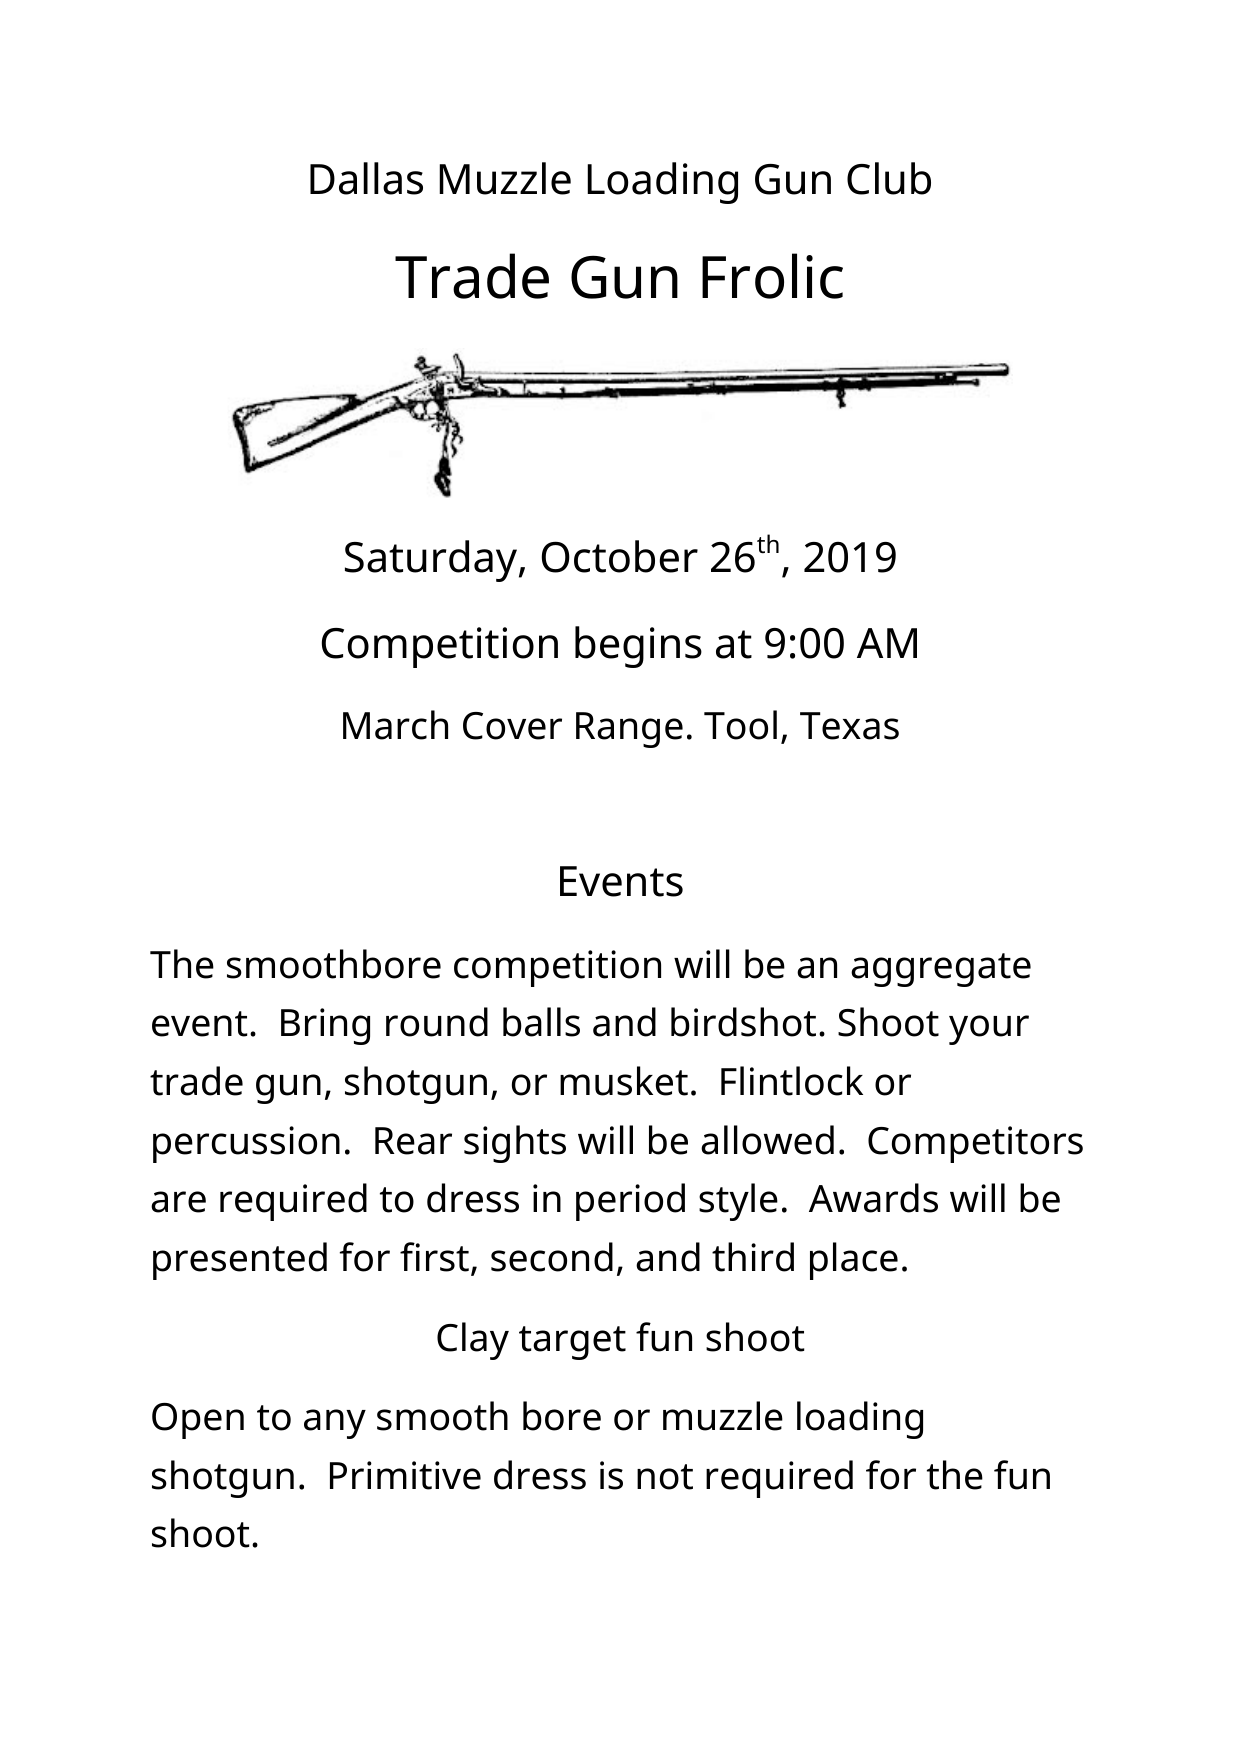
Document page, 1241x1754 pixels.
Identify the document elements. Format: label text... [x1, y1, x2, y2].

text Dallas Muzzle Loading Gun Club [150, 150, 1090, 207]
text March Cover Range. Tool, Texas [150, 699, 1090, 751]
text Open to any smooth bore or muzzle loading shotgun. Primitive dress is not required for the fun shoot. [150, 1390, 1090, 1559]
text The smoothbore competition will be an aggregate event. Bring round balls and birdshot. Shoot your trade gun, shotgun, or musket. Flintlock or percussion. Rear sights will be allowed. Competitors are required to dress in period style. Awards will be presented for first, second, and third place. [150, 938, 1090, 1282]
text Competition begins at 9:00 AM [150, 613, 1090, 670]
text Events [150, 852, 1090, 909]
text Clay target fun shoot [150, 1311, 1090, 1362]
text Saturday, October 26th, 2019 [150, 527, 1090, 584]
text Trade Gun Frolic [150, 236, 1090, 316]
